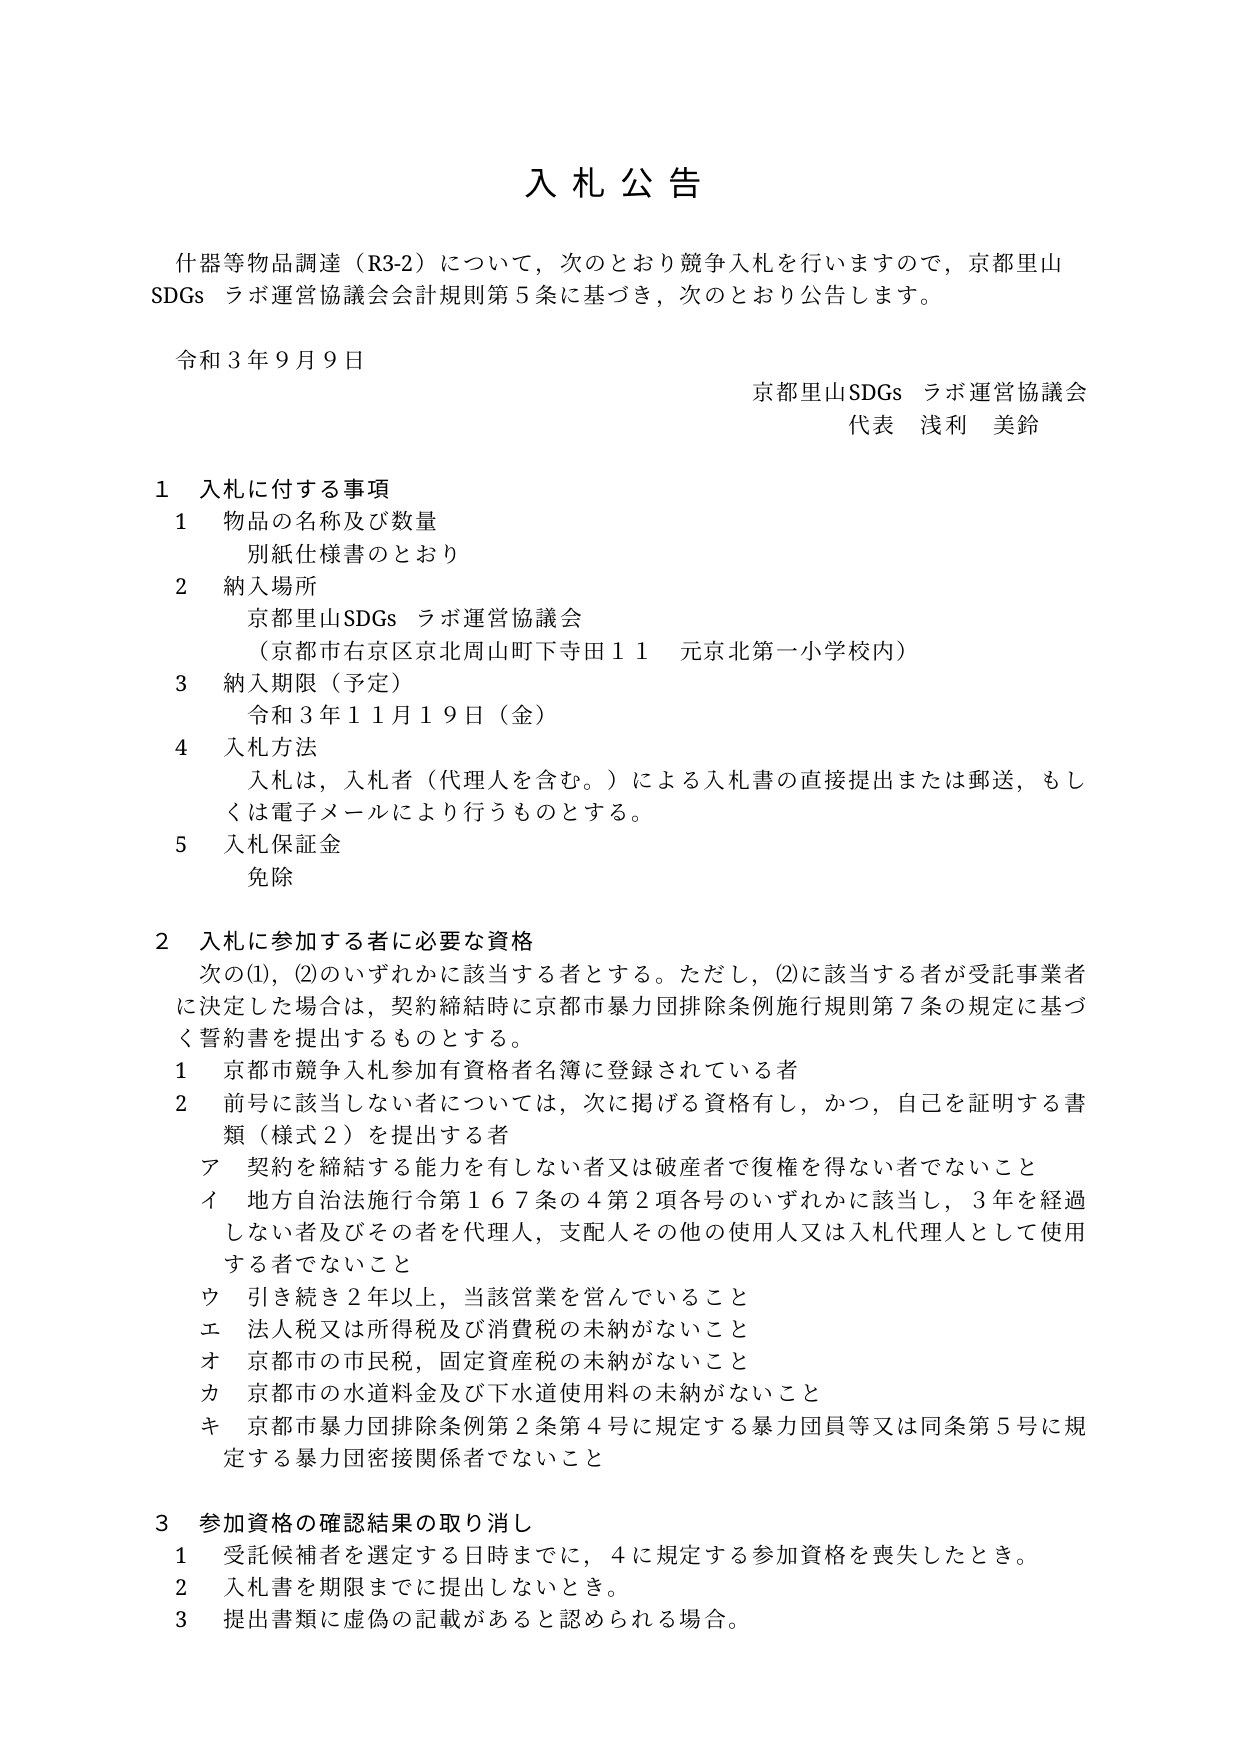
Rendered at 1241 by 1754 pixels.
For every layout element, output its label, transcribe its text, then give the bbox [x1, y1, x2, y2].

text オ 京都市の市民税，固定資産税の未納がないこと [151, 1344, 1089, 1376]
list 京都市競争入札参加有資格者名簿に登録されている者 [173, 1053, 1089, 1086]
text 免除 [210, 859, 1089, 892]
text 令和３年１１月１９日（金） [151, 698, 1089, 730]
text カ 京都市の水道料金及び下水道使用料の未納がないこと [151, 1376, 1089, 1408]
text 什器等物品調達（R3-2）について，次のとおり競争入札を行いますので，京都里山SDGsラボ運営協議会会計規則第５条に基づき，次のとおり公告します。 [151, 246, 1089, 311]
list 物品の名称及び数量 [173, 504, 1089, 537]
list 前号に該当しない者については，次に掲げる資格有し，かつ，自己を証明する書類（様式２）を提出する者 [173, 1086, 1089, 1150]
text ２ 入札に参加する者に必要な資格 [151, 924, 1089, 956]
text 入札は，入札者（代理人を含む。）による入札書の直接提出または郵送，もしくは電子メールにより行うものとする。 [210, 763, 1089, 827]
list 納入期限（予定） [173, 666, 1089, 698]
text ア 契約を締結する能力を有しない者又は破産者で復権を得ない者でないこと [151, 1150, 1089, 1182]
text １ 入札に付する事項 [151, 472, 1089, 504]
text 別紙仕様書のとおり [151, 537, 1089, 569]
text ３ 参加資格の確認結果の取り消し [151, 1505, 1089, 1538]
list 納入場所 [173, 569, 1089, 601]
text 令和３年９月９日 [151, 343, 1089, 375]
text ウ 引き続き２年以上，当該営業を営んでいること [151, 1279, 1089, 1312]
text 入札公告 [151, 149, 1089, 214]
list 入札方法 [173, 730, 1089, 763]
list 提出書類に虚偽の記載があると認められる場合。 [173, 1602, 1089, 1634]
list 受託候補者を選定する日時までに，４に規定する参加資格を喪失したとき。 [173, 1538, 1089, 1570]
text イ 地方自治法施行令第１６７条の４第２項各号のいずれかに該当し，３年を経過しない者及びその者を代理人，支配人その他の使用人又は入札代理人として使用する者でないこと [151, 1182, 1089, 1279]
list 入札保証金 [173, 827, 1089, 859]
text エ 法人税又は所得税及び消費税の未納がないこと [151, 1312, 1089, 1344]
text （京都市右京区京北周山町下寺田１１ 元京北第一小学校内） [210, 633, 1089, 666]
text 代表 浅利 美鈴 [739, 407, 1089, 440]
text 次の⑴，⑵のいずれかに該当する者とする。ただし，⑵に該当する者が受託事業者に決定した場合は，契約締結時に京都市暴力団排除条例施行規則第７条の規定に基づく誓約書を提出するものとする。 [172, 956, 1089, 1053]
list 入札書を期限までに提出しないとき。 [173, 1570, 1089, 1602]
text キ 京都市暴力団排除条例第２条第４号に規定する暴力団員等又は同条第５号に規定する暴力団密接関係者でないこと [151, 1408, 1089, 1473]
text 京都里山SDGsラボ運営協議会 [173, 601, 1089, 633]
text 京都里山SDGsラボ運営協議会 [739, 375, 1089, 407]
